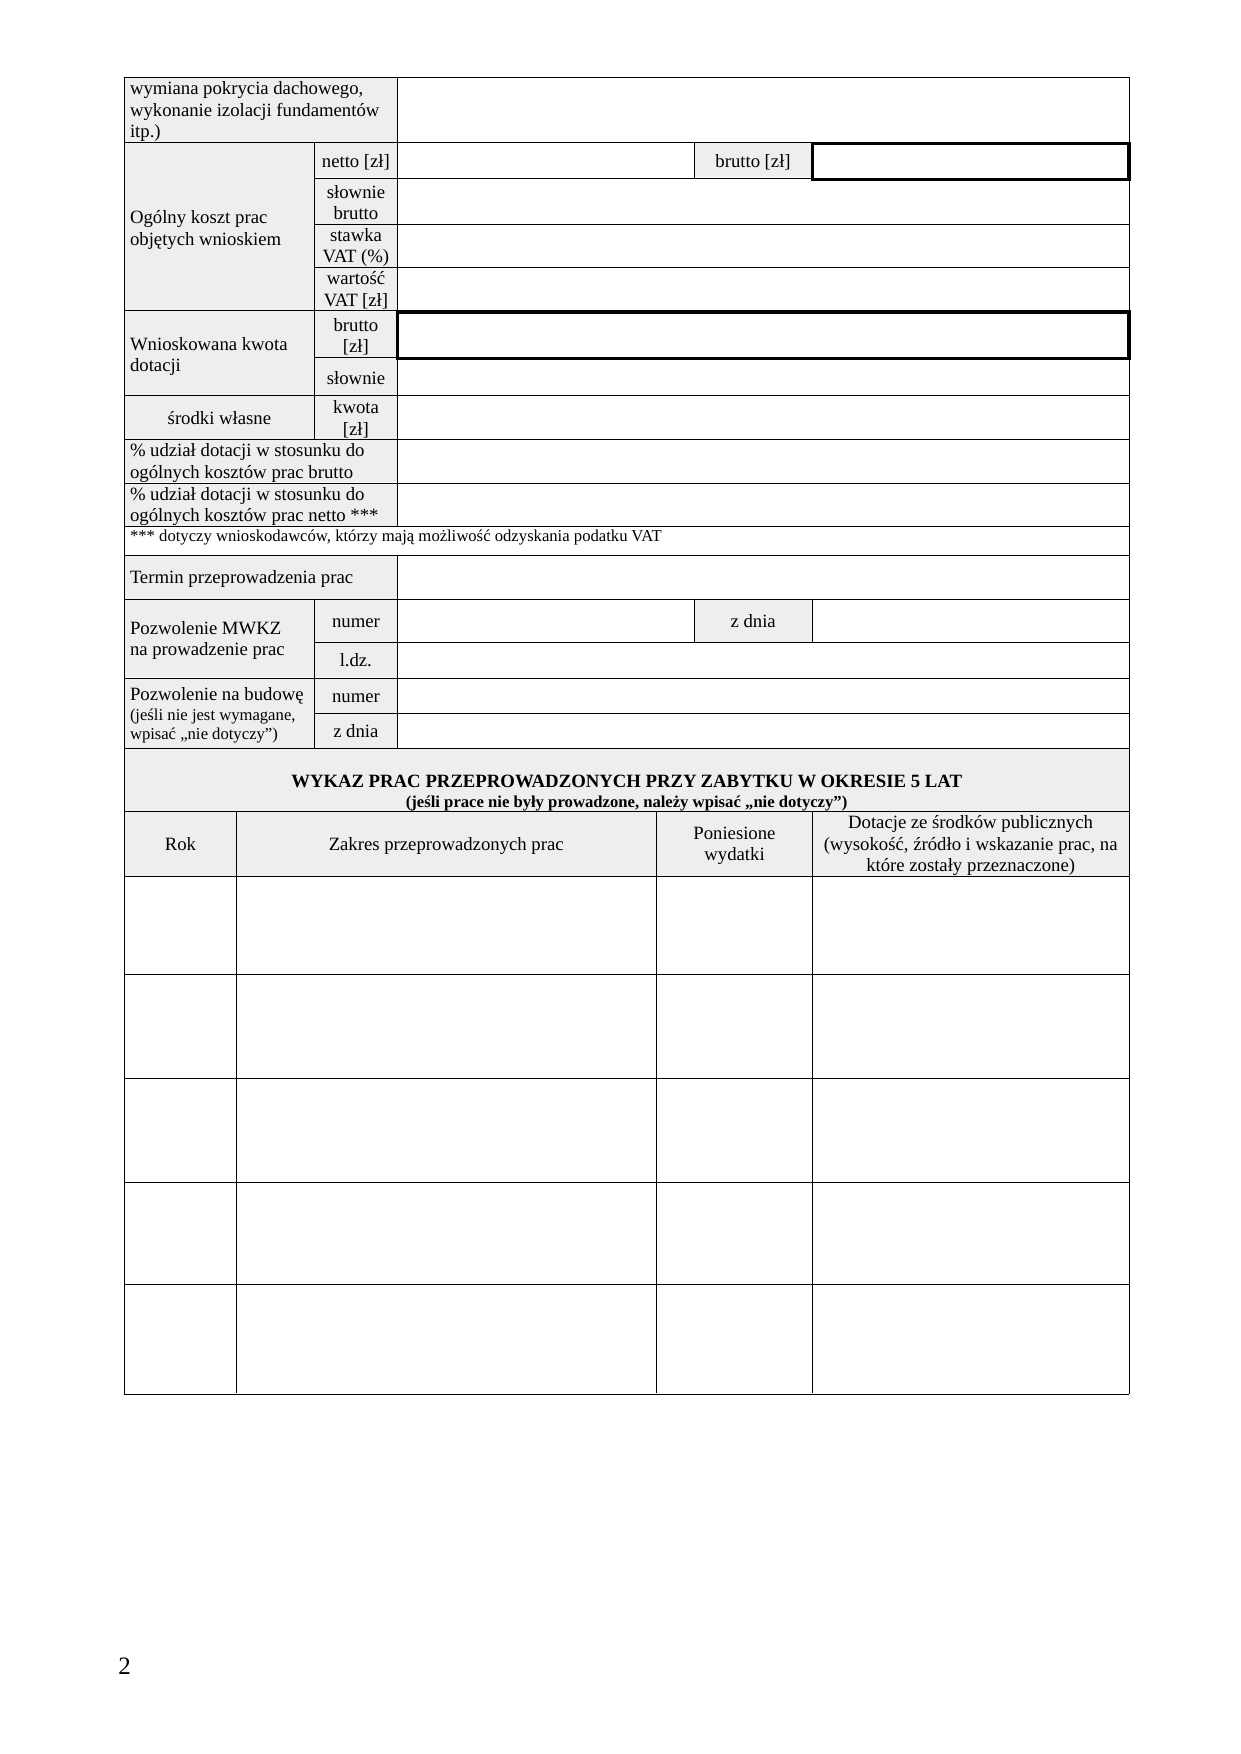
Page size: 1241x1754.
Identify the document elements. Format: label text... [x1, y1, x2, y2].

table_cell brutto [zł] [315, 311, 396, 357]
table_cell [125, 877, 236, 974]
table_cell [237, 1183, 656, 1284]
table_cell Ogólny koszt prac objętych wnioskiem [125, 143, 314, 310]
table_cell [398, 556, 1129, 599]
table_cell [125, 1183, 236, 1284]
table_cell Dotacje ze środków publicznych (wysokość, źródło i wskazanie prac, na które zostały przeznaczone) [813, 812, 1129, 876]
table_cell [398, 143, 694, 177]
table_cell numer [315, 600, 397, 642]
table_cell [813, 877, 1129, 974]
table_cell [398, 225, 1129, 267]
table_cell [813, 1079, 1129, 1182]
table_cell netto [zł] [315, 143, 397, 177]
table_cell WYKAZ PRAC PRZEPROWADZONYCH PRZY ZABYTKU W OKRESIE 5 LAT (jeśli prace nie były prowadzone, należy wpisać „nie dotyczy”) [125, 749, 1129, 811]
table_cell Pozwolenie na budowę (jeśli nie jest wymagane, wpisać „nie dotyczy”) [125, 679, 314, 748]
table_cell [398, 679, 1129, 713]
table_cell [813, 1183, 1129, 1284]
table_cell [657, 877, 812, 974]
table_cell [125, 1285, 236, 1387]
table_cell % udział dotacji w stosunku do ogólnych kosztów prac brutto [125, 440, 397, 482]
table_cell [237, 877, 656, 974]
table_cell % udział dotacji w stosunku do ogólnych kosztów prac netto *** [125, 484, 397, 526]
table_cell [125, 78, 397, 142]
table_cell [398, 600, 694, 642]
table_cell [398, 440, 1129, 482]
table_cell [657, 1183, 812, 1284]
table_cell [399, 314, 1127, 357]
table_cell [398, 643, 1129, 677]
table_cell Rok [125, 812, 236, 876]
table_cell [813, 1285, 1129, 1387]
table_cell Termin przeprowadzenia prac [125, 556, 397, 599]
table_cell brutto [zł] [695, 143, 811, 177]
table_cell [813, 975, 1129, 1078]
table_cell [237, 1079, 656, 1182]
table_cell [398, 396, 1129, 439]
table_cell wartość VAT [zł] [315, 268, 397, 310]
table_cell [125, 1079, 236, 1182]
table_cell [237, 975, 656, 1078]
table_cell [237, 1387, 656, 1393]
table_cell środki własne [125, 396, 314, 439]
table_cell z dnia [315, 714, 397, 748]
table_cell Poniesione wydatki [657, 812, 812, 876]
table_cell [398, 360, 1129, 395]
table_cell [813, 1387, 1129, 1393]
table_cell [657, 975, 812, 1078]
table_cell [657, 1387, 812, 1393]
table_cell *** dotyczy wnioskodawców, którzy mają możliwość odzyskania podatku VAT [125, 527, 1129, 555]
table_cell [657, 1285, 812, 1387]
table_cell [398, 714, 1129, 748]
table_cell [237, 1285, 656, 1387]
table_cell [398, 484, 1129, 526]
table_cell numer [315, 679, 397, 713]
table_cell [813, 600, 1129, 642]
table_cell [814, 145, 1127, 177]
table_cell [398, 78, 1129, 142]
table_cell [657, 1079, 812, 1182]
table_cell słownie [315, 358, 397, 395]
table_cell stawka VAT (%) [315, 225, 397, 267]
table_cell [398, 268, 1129, 310]
table_cell Wnioskowana kwota dotacji [125, 311, 314, 395]
table_cell [125, 975, 236, 1078]
table_cell [398, 179, 1129, 224]
table_cell Zakres przeprowadzonych prac [237, 812, 656, 876]
table_cell słownie brutto [315, 179, 397, 224]
table_cell [125, 1387, 236, 1393]
table_cell kwota [zł] [315, 396, 397, 439]
table_cell z dnia [695, 600, 812, 642]
table_cell Pozwolenie MWKZ na prowadzenie prac [125, 600, 314, 677]
table_cell l.dz. [315, 643, 397, 677]
